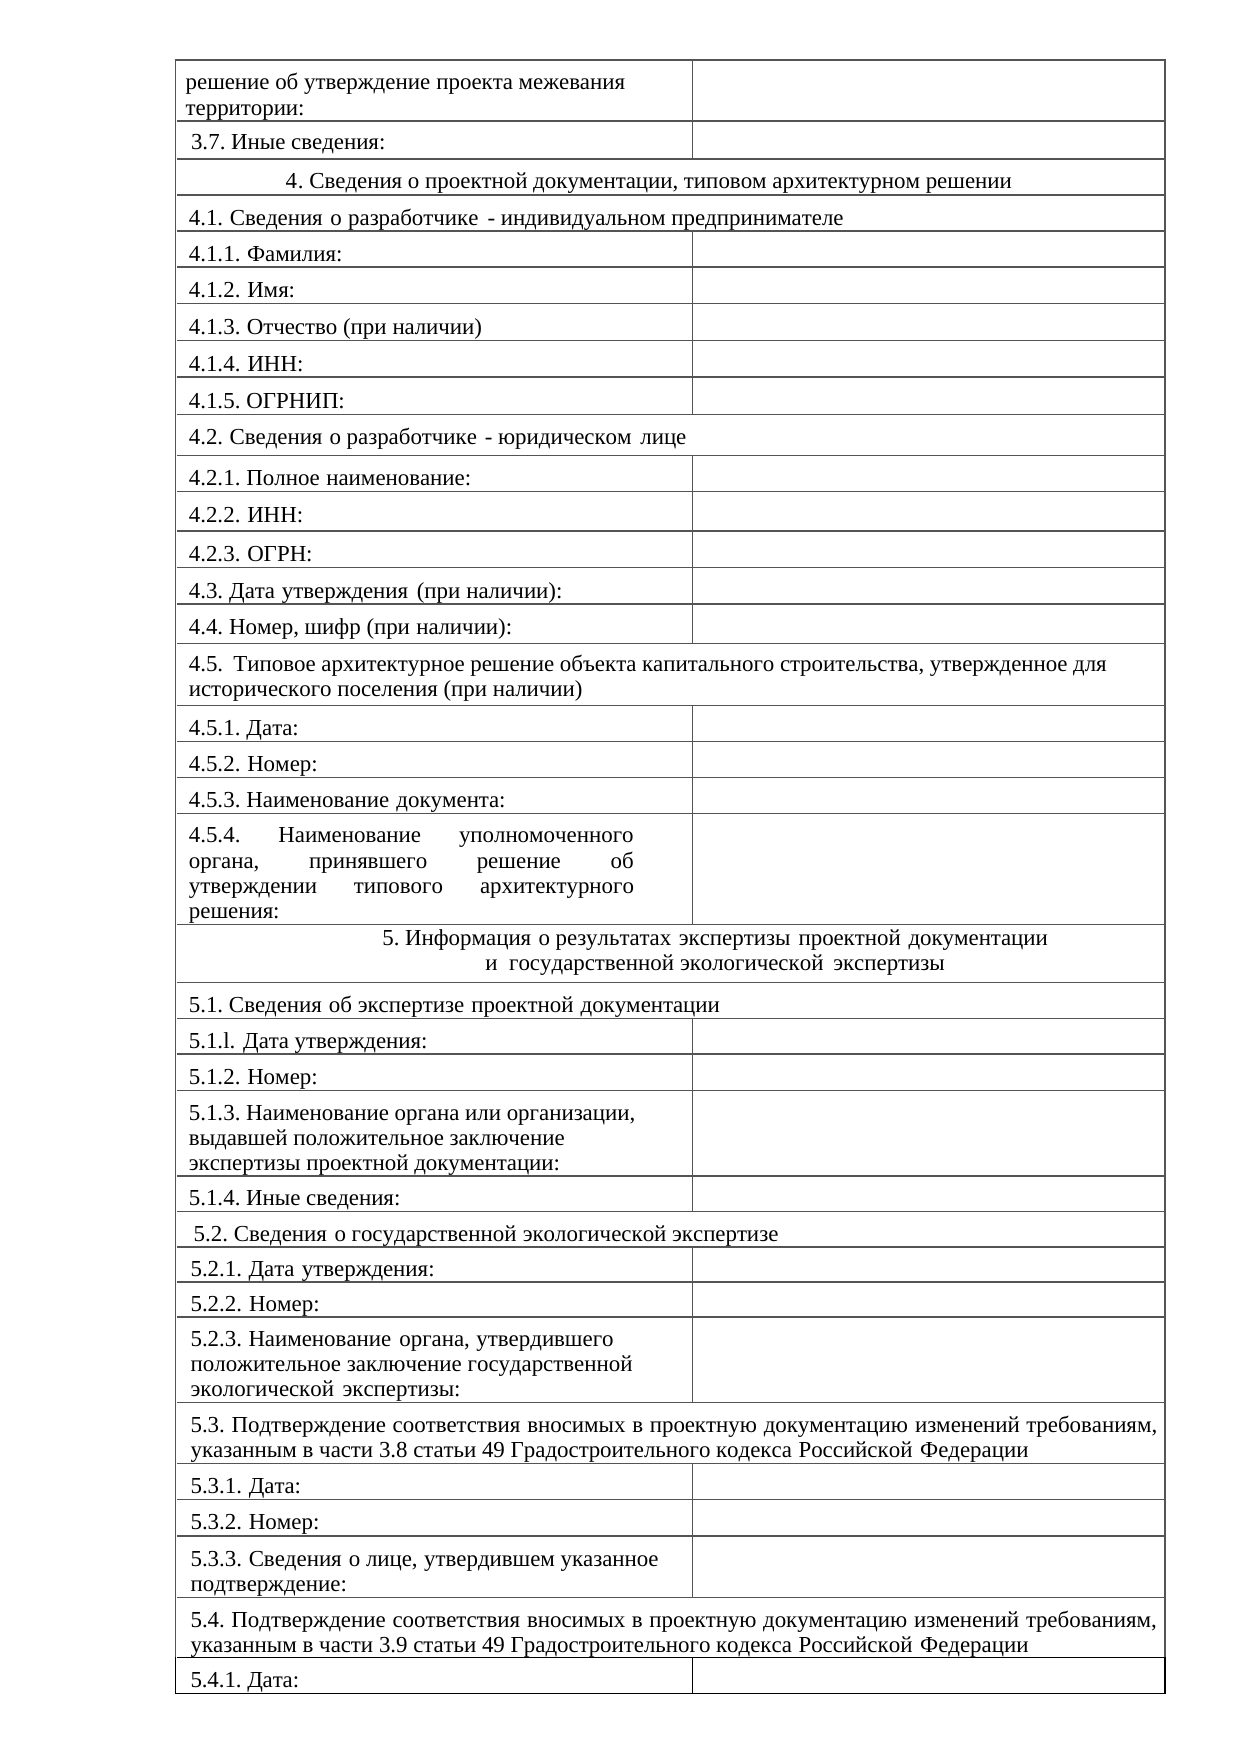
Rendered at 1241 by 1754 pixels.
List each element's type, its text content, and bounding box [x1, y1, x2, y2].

table_cell 4.1.2. Имя: [176, 267, 692, 302]
table_cell [693, 568, 1164, 603]
table_cell 5. Информация о результатах экспертизы проектной документации и государственной экологической экспертизы [176, 925, 1164, 981]
table_cell 5.1. Сведения об экспертизе проектной документации [176, 983, 1164, 1017]
table_cell 5.4. Подтверждение соответствия вносимых в проектную документацию изменений требованиям, указанным в части 3.9 статьи 49 Градостроительного кодекса Российской Федерации [176, 1598, 1164, 1657]
table_cell 4.1.4. ИНН: [176, 341, 692, 376]
table_cell [693, 456, 1164, 491]
table_cell [693, 1055, 1164, 1090]
table_cell 4.1. Сведения о разработчике - индивидуальном предпринимателе [176, 195, 1164, 230]
table_cell [693, 1318, 1164, 1402]
table_cell [693, 532, 1164, 567]
table_cell [693, 122, 1164, 158]
table_cell [693, 605, 1164, 642]
table_cell [693, 1283, 1164, 1316]
table_cell 4.2.3. ОГРН: [176, 531, 692, 567]
table_cell [693, 742, 1164, 777]
table_cell [693, 1091, 1164, 1175]
table_cell [693, 814, 1164, 924]
table_cell [693, 1537, 1164, 1596]
table_cell 5.2. Сведения о государственной экологической экспертизе [176, 1212, 1164, 1246]
table_cell 5.3.2. Номер: [176, 1500, 692, 1535]
table_cell 5.1.2. Номер: [176, 1054, 692, 1090]
table_cell 4.2. Сведения о разработчике - юридическом лице [176, 415, 1164, 455]
table_cell [693, 341, 1164, 376]
table_cell [693, 1177, 1164, 1211]
table_cell 4.1.5. ОГРНИП: [176, 377, 692, 414]
table_cell 5.4.1. Дата: [176, 1658, 692, 1693]
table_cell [176, 61, 692, 120]
table_cell [693, 232, 1164, 266]
table_cell 5.1.3. Наименование органа или организации, выдавшей положительное заключение экспертизы проектной документации: [176, 1091, 692, 1175]
table_cell [693, 778, 1164, 813]
table_cell [693, 1464, 1164, 1498]
table_cell [693, 492, 1164, 530]
table_cell 4.5. Типовое архитектурное решение объекта капитального строительства, утвержденное для исторического поселения (при наличии) [176, 644, 1164, 704]
table_cell [693, 268, 1164, 302]
table_cell 4.3. Дата утверждения (при наличии): [176, 568, 692, 603]
table_cell [693, 1019, 1164, 1053]
table_cell 4.5.3. Наименование документа: [176, 778, 692, 813]
table_cell 4.5.1. Дата: [176, 706, 692, 741]
table_cell 4.5.2. Номер: [176, 742, 692, 777]
table_cell 5.2.3. Наименование органа, утвердившего положительное заключение государственной экологической экспертизы: [176, 1317, 692, 1402]
table_cell 4.1.3. Отчество (при наличии) [176, 304, 692, 339]
table_cell 5.1.4. Иные сведения: [176, 1176, 692, 1211]
table_cell 4. Сведения о проектной документации, типовом архитектурном решении [176, 159, 1164, 194]
table_cell [693, 1500, 1164, 1535]
table_cell 4.1.1. Фамилия: [176, 231, 692, 266]
table_cell [693, 304, 1164, 339]
table_cell 5.3.1. Дата: [176, 1464, 692, 1498]
table_cell 3.7. Иные сведения: [176, 121, 692, 158]
table_cell 5.2.1. Дата утверждения: [176, 1247, 692, 1281]
table_cell 5.3.3. Сведения о лице, утвердившем указанное подтверждение: [176, 1536, 692, 1596]
table_cell 4.2.2. ИНН: [176, 492, 692, 530]
table_cell [693, 378, 1164, 414]
table_cell 4.2.1. Полное наименование: [176, 456, 692, 491]
table_cell [693, 1248, 1164, 1281]
table_cell 5.3. Подтверждение соответствия вносимых в проектную документацию изменений требованиям, указанным в части 3.8 статьи 49 Градостроительного кодекса Российской Федерации [176, 1403, 1164, 1462]
table_cell 5.1.l. Дата утверждения: [176, 1019, 692, 1053]
table_cell [693, 61, 1164, 120]
table_cell [693, 1658, 1164, 1693]
table_cell 4.4. Номер, шифр (при наличии): [176, 604, 692, 642]
table_cell [693, 706, 1164, 741]
table_cell 4.5.4. Наименование уполномоченного органа, принявшего решение об утверждении типового архитектурного решения: [176, 814, 692, 924]
table_cell 5.2.2. Номер: [176, 1282, 692, 1316]
